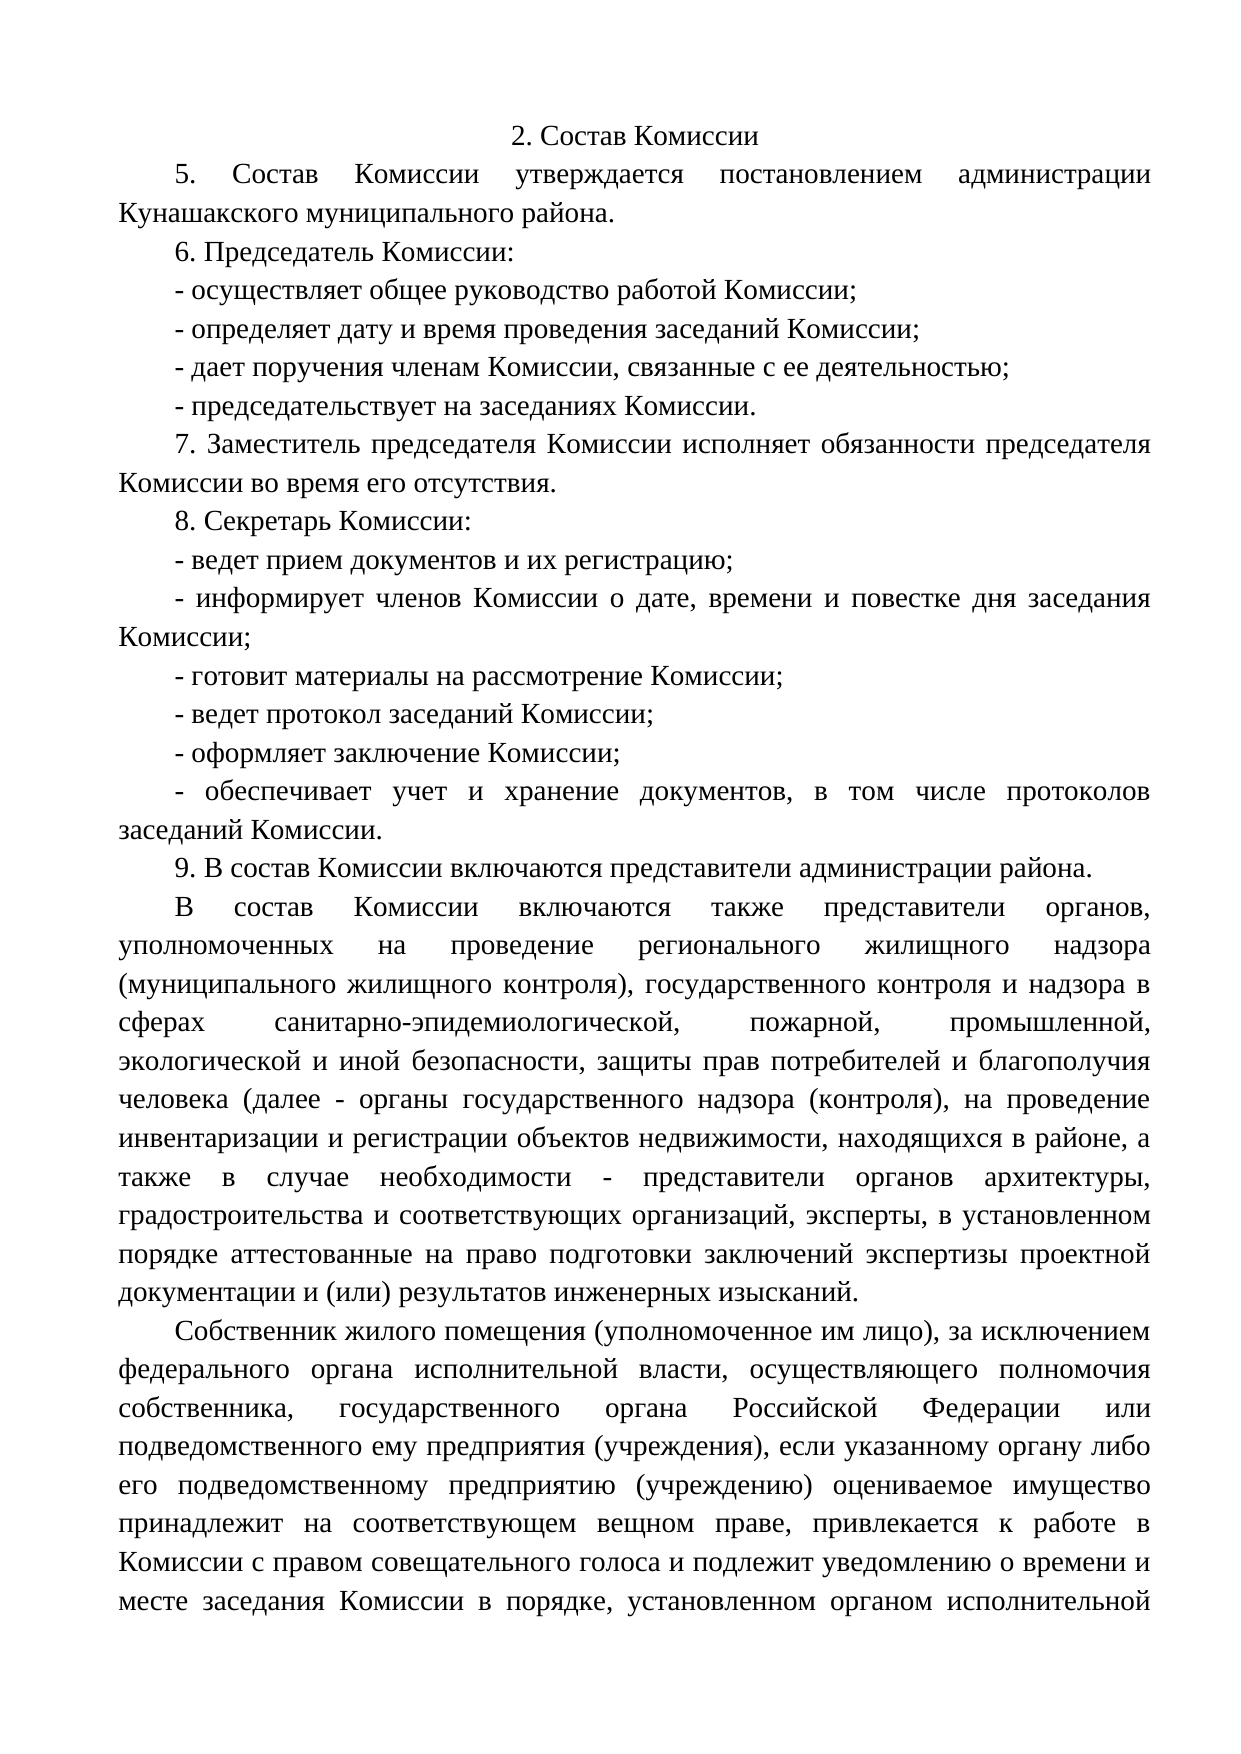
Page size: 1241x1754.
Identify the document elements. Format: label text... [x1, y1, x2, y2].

text 9. В состав Комиссии включаются представители администрации района. [118, 850, 1152, 884]
text 8. Секретарь Комиссии: [118, 503, 1152, 537]
text - информирует членов Комиссии о дате, времени и повестке дня заседания Комиссии; [118, 581, 1152, 653]
text 6. Председатель Комиссии: [118, 234, 1152, 267]
text - обеспечивает учет и хранение документов, в том числе протоколов заседаний Комиссии. [118, 773, 1152, 845]
text - ведет протокол заседаний Комиссии; [118, 696, 1152, 730]
text - дает поручения членам Комиссии, связанные с ее деятельностью; [118, 349, 1152, 383]
text - готовит материалы на рассмотрение Комиссии; [118, 658, 1152, 691]
text - оформляет заключение Комиссии; [118, 735, 1152, 768]
text - ведет прием документов и их регистрацию; [118, 542, 1152, 576]
text - определяет дату и время проведения заседаний Комиссии; [118, 311, 1152, 344]
text - осуществляет общее руководство работой Комиссии; [118, 272, 1152, 306]
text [118, 1313, 1152, 1616]
text 5. Состав Комиссии утверждается постановлением администрации Кунашакского муниципального района. [118, 157, 1152, 229]
text 2. Состав Комиссии [118, 118, 1152, 152]
text 7. Заместитель председателя Комиссии исполняет обязанности председателя Комиссии во время его отсутствия. [118, 426, 1152, 498]
text - председательствует на заседаниях Комиссии. [118, 388, 1152, 421]
text В состав Комиссии включаются также представители органов, уполномоченных на проведение регионального жилищного надзора (муниципального жилищного контроля), государственного контроля и надзора в сферах санитарно-эпидемиологической, пожарной, промышленной, экологической и иной безопасности, защиты прав потребителей и благополучия человека (далее - органы государственного надзора (контроля), на проведение инвентаризации и регистрации объектов недвижимости, находящихся в районе, а также в случае необходимости - представители органов архитектуры, градостроительства и соответствующих организаций, эксперты, в установленном порядке аттестованные на право подготовки заключений экспертизы проектной документации и (или) результатов инженерных изысканий. [118, 889, 1152, 1308]
